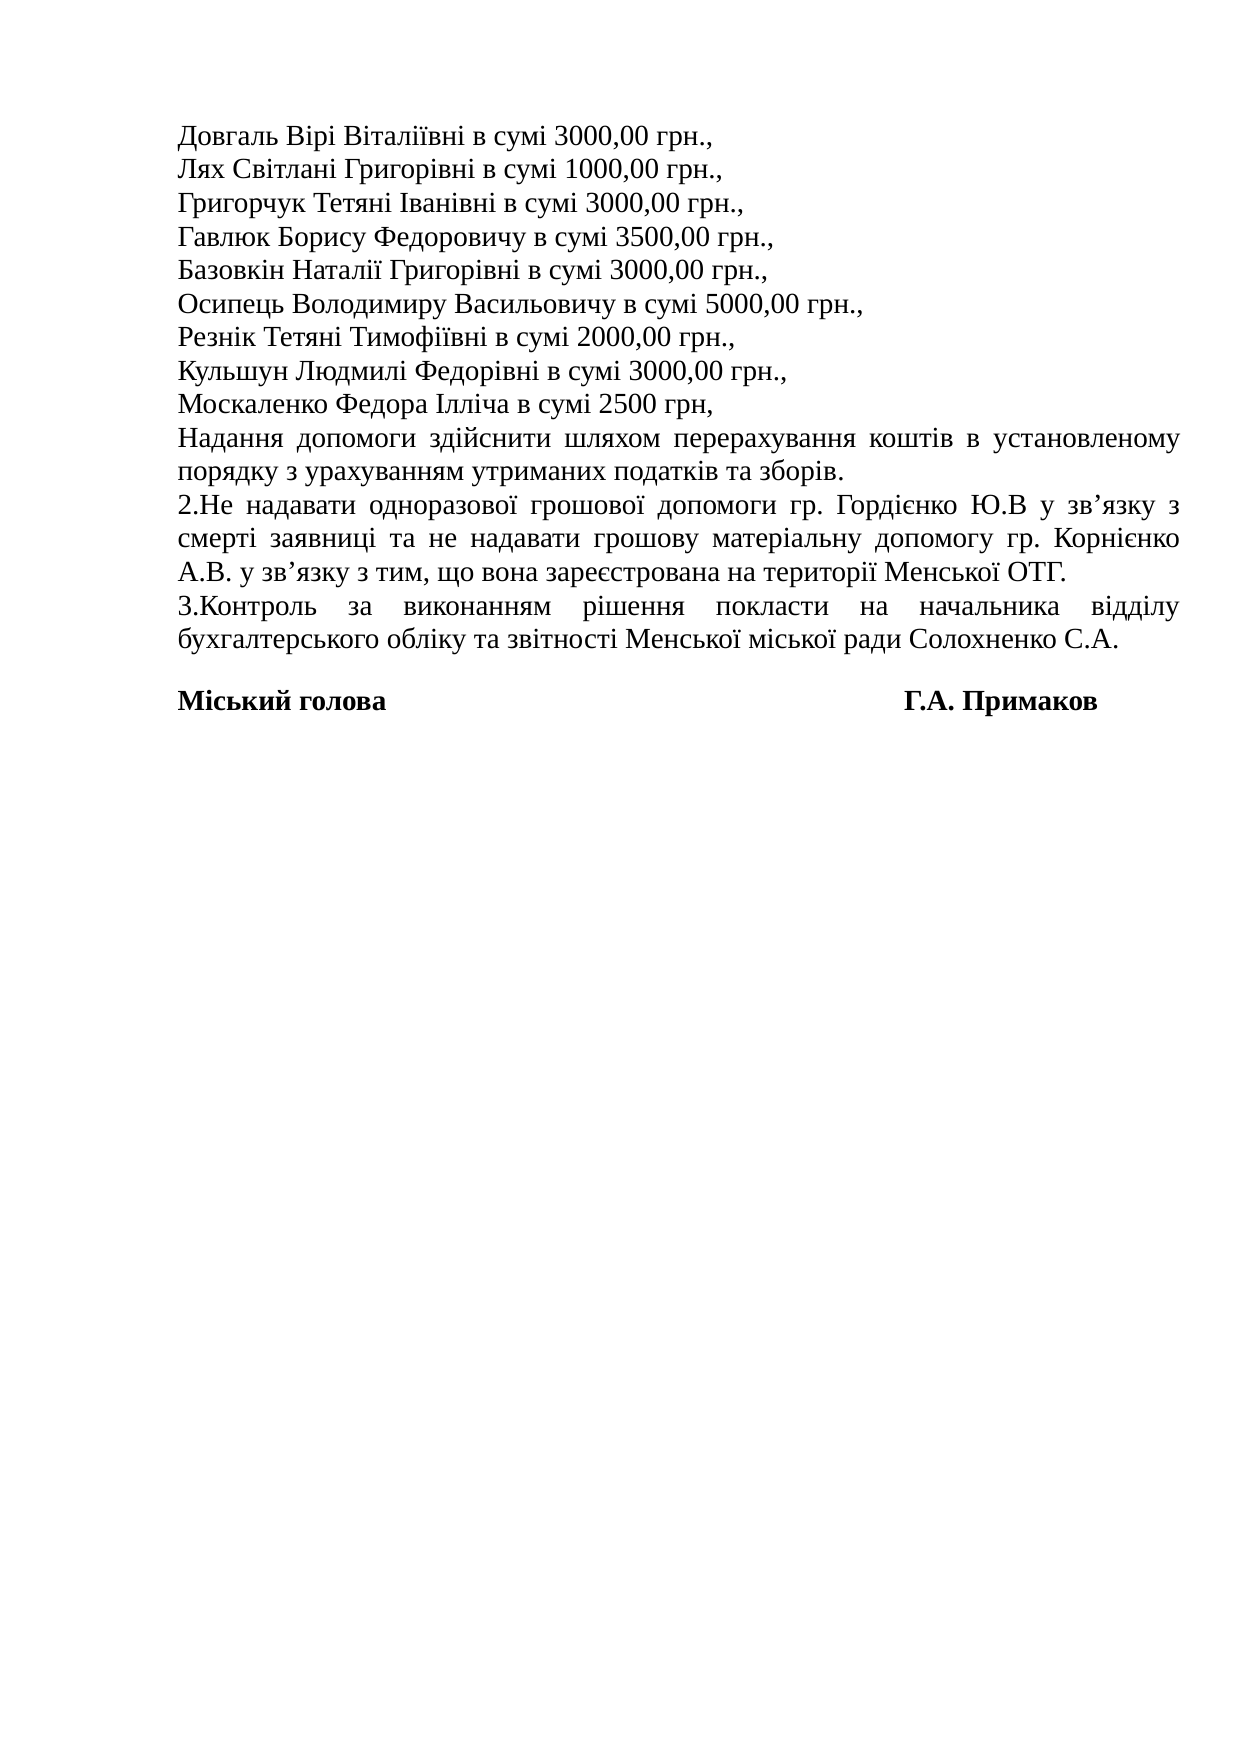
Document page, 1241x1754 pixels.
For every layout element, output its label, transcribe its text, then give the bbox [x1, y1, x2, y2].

text Базовкін Наталії Григорівні в сумі 3000,00 грн., [177, 252, 1181, 286]
text Григорчук Тетяні Іванівні в сумі 3000,00 грн., [177, 185, 1181, 219]
text Резнік Тетяні Тимофіївні в сумі 2000,00 грн., [177, 319, 1181, 353]
text Міський голова Г.А. Примаков [177, 683, 1181, 716]
text Довгаль Вірі Віталіївні в сумі 3000,00 грн., [177, 118, 1181, 152]
text Москаленко Федора Ілліча в сумі 2500 грн, [177, 386, 1181, 420]
text Надання допомоги здійснити шляхом перерахування коштів в установленому порядку з урахуванням утриманих податків та зборів. [177, 420, 1181, 487]
text 3.Контроль за виконанням рішення покласти на начальника відділу бухгалтерського обліку та звітності Менської міської ради Солохненко С.А. [177, 588, 1181, 655]
text Лях Світлані Григорівні в сумі 1000,00 грн., [177, 152, 1181, 185]
text 2.Не надавати одноразової грошової допомоги гр. Гордієнко Ю.В у зв’язку з смерті заявниці та не надавати грошову матеріальну допомогу гр. Корнієнко А.В. у зв’язку з тим, що вона зареєстрована на території Менської ОТГ. [177, 487, 1181, 588]
text Кульшун Людмилі Федорівні в сумі 3000,00 грн., [177, 353, 1181, 386]
text Гавлюк Борису Федоровичу в сумі 3500,00 грн., [177, 219, 1181, 252]
text Осипець Володимиру Васильовичу в сумі 5000,00 грн., [177, 286, 1181, 319]
